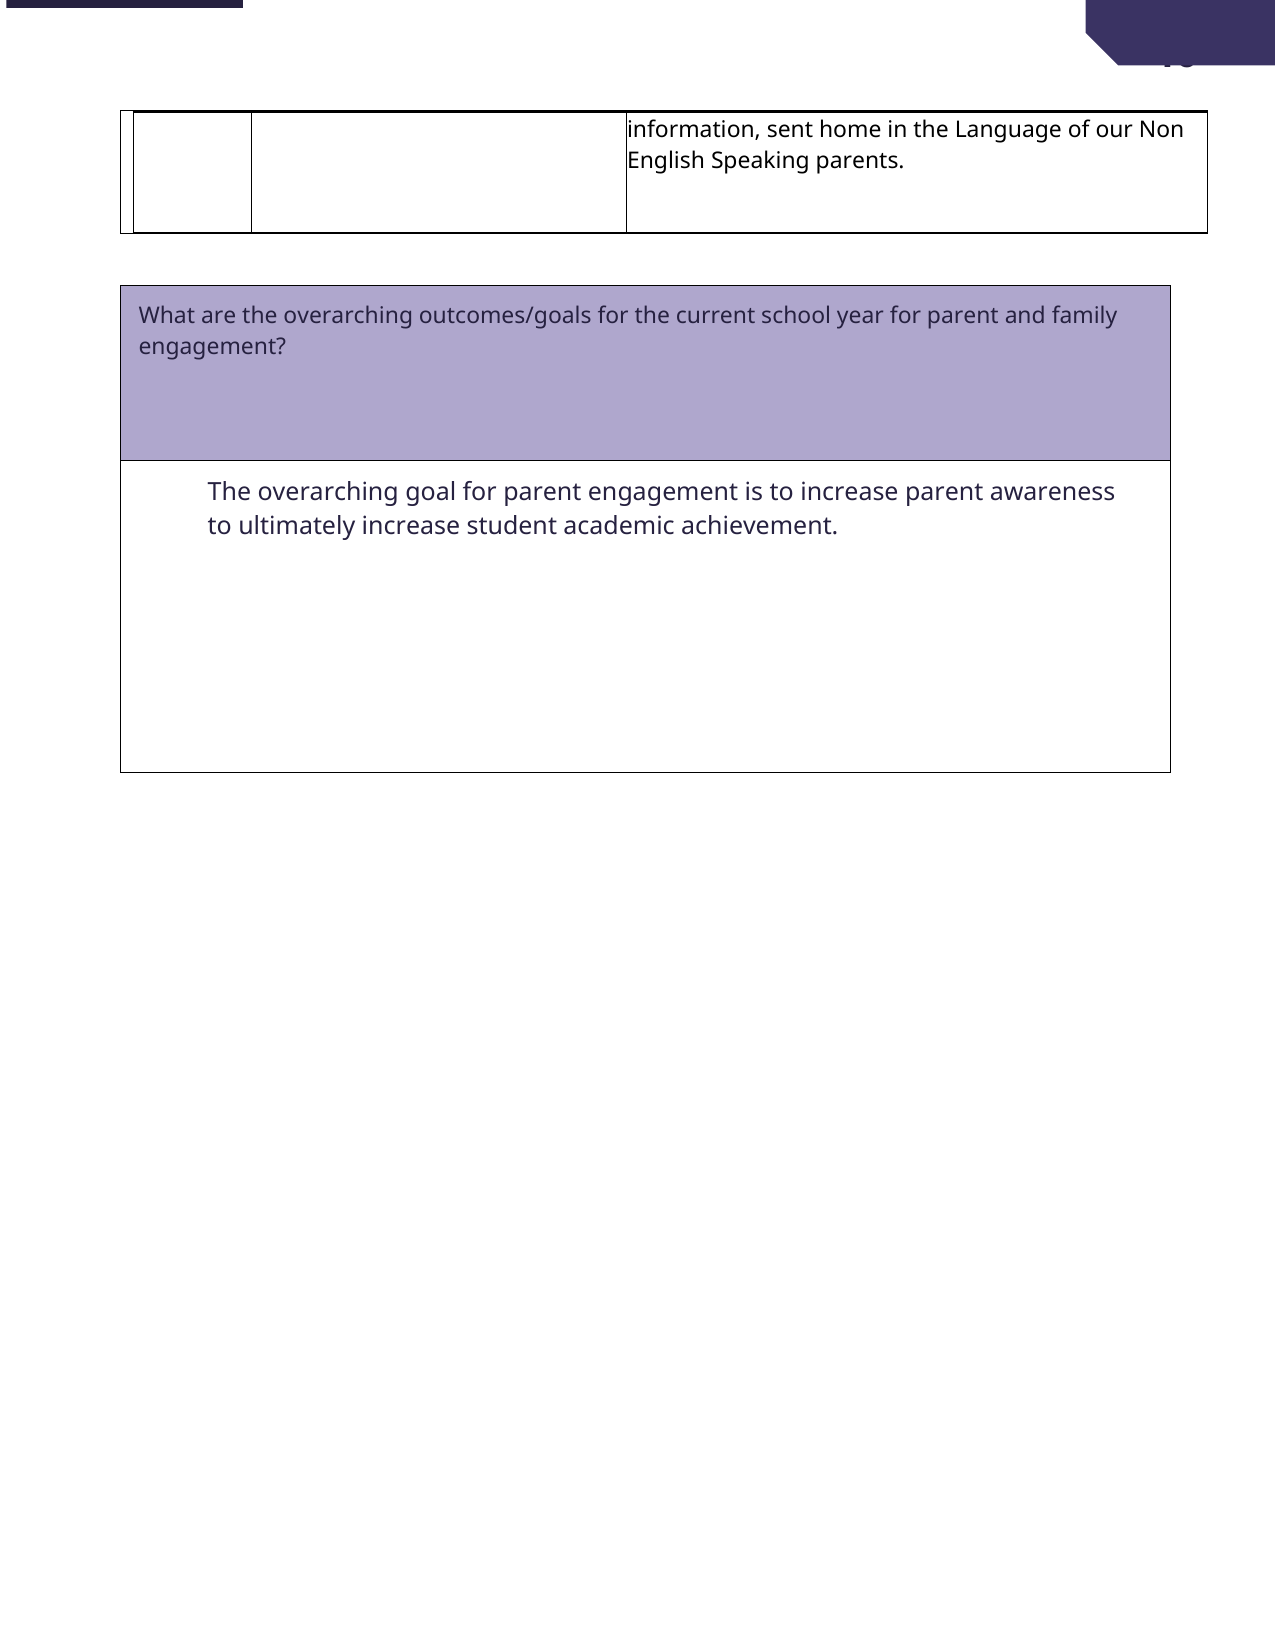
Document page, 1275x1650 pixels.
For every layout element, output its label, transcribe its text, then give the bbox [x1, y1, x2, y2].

table_cell [252, 113, 626, 232]
table_cell [134, 113, 251, 232]
table_cell [627, 113, 1207, 232]
table_cell [121, 111, 133, 233]
table_cell The overarching goal for parent engagement is to increase parent awareness to ultimately increase student academic achievement. [121, 461, 1170, 772]
table_header What are the overarching outcomes/goals for the current school year for parent and family engagement? [121, 286, 1170, 460]
